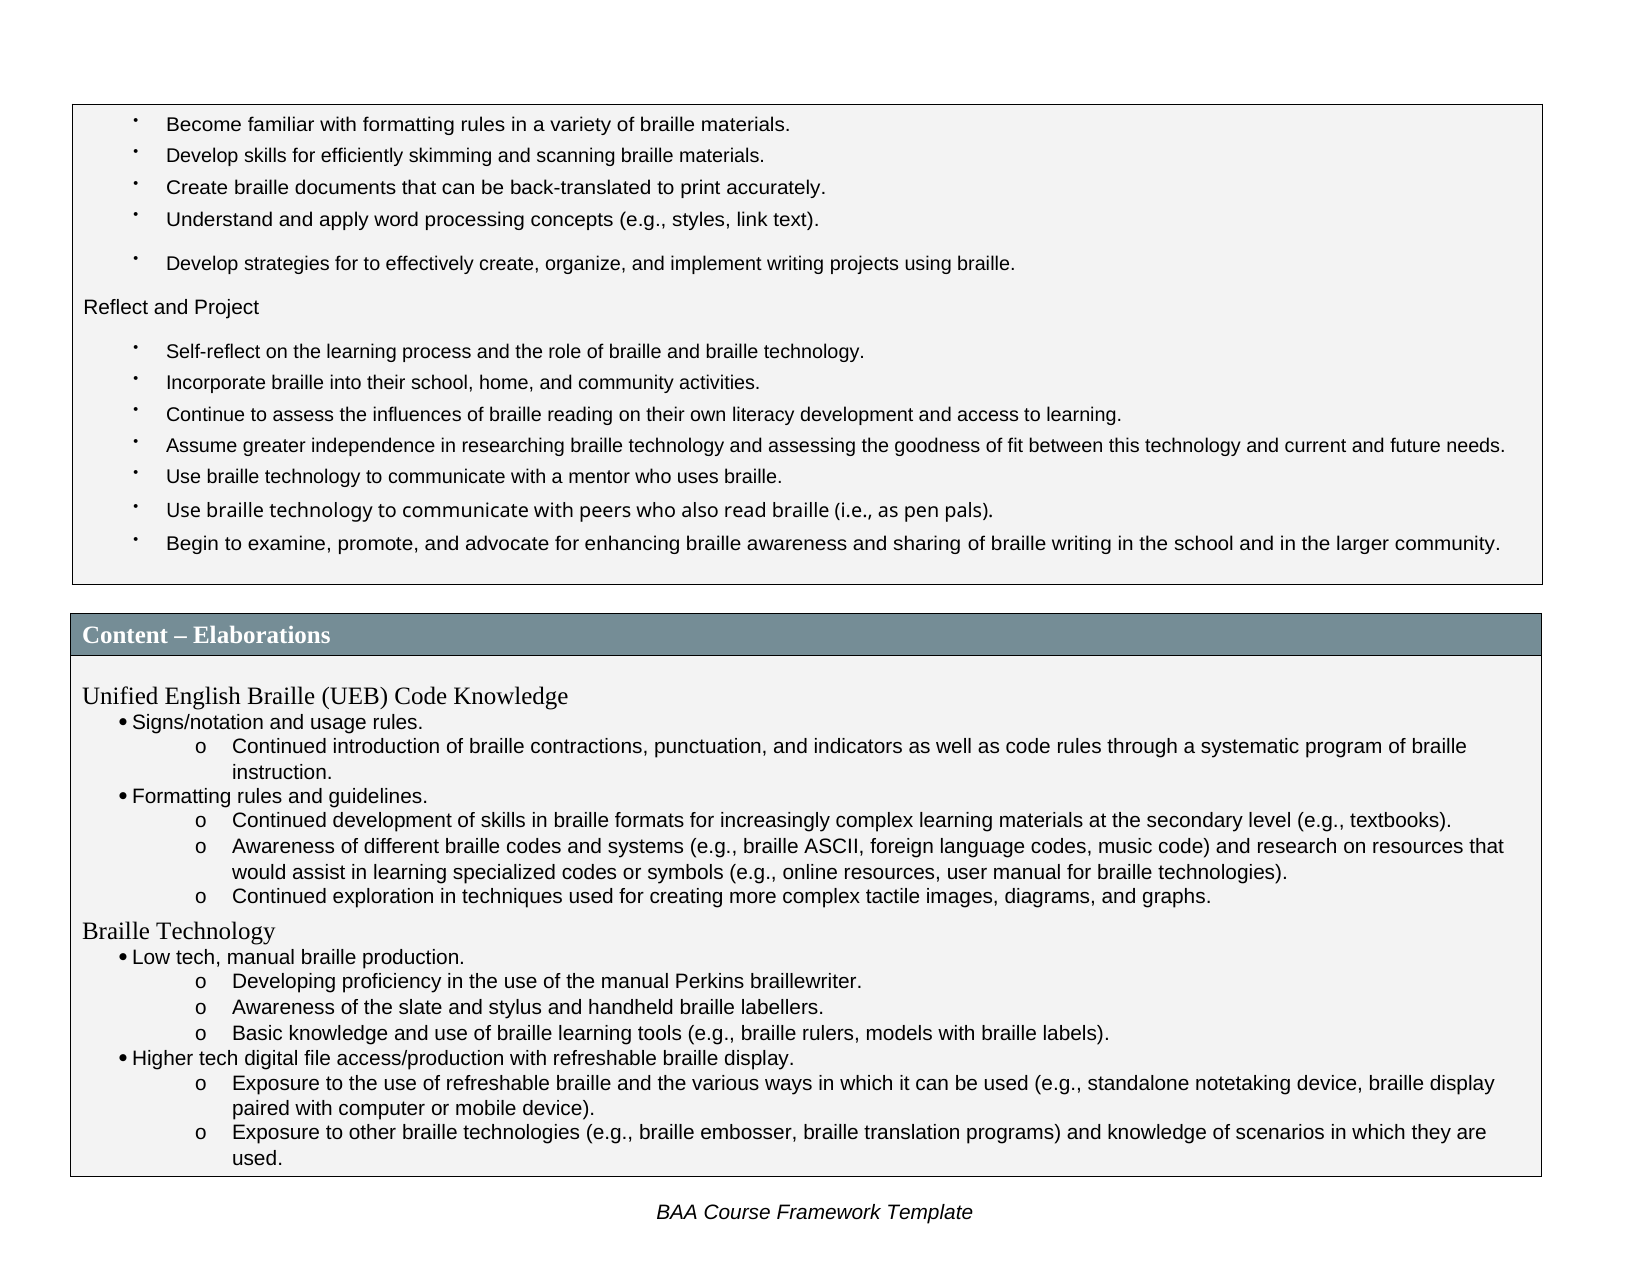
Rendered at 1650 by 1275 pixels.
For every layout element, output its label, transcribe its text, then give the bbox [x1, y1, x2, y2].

table_header Content – Elaborations [71, 614, 1541, 655]
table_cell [73, 105, 1542, 584]
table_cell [71, 656, 1541, 1176]
